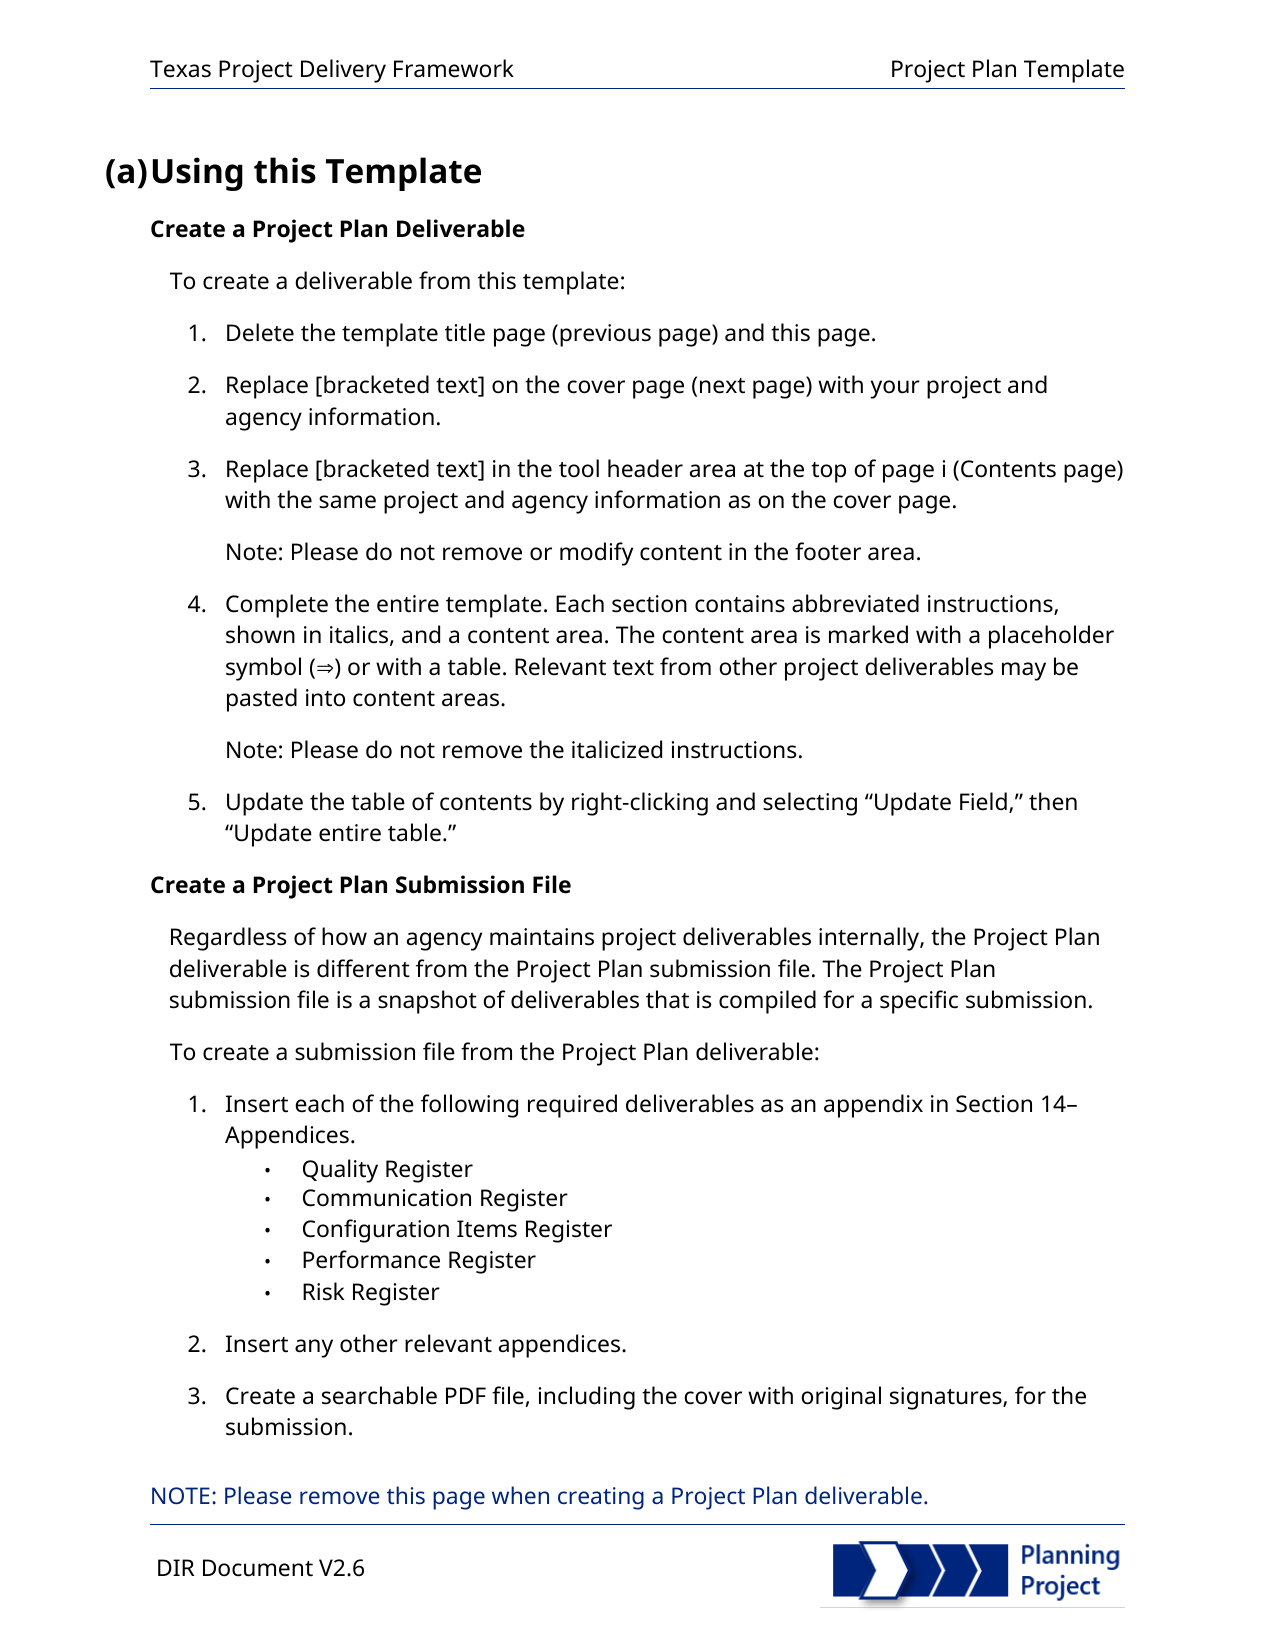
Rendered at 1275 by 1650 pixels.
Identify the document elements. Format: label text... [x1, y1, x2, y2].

list Quality Register [311, 1160, 1125, 1181]
list Insert each of the following required deliverables as an appendix in Section 14–Appendices. [187, 1087, 1125, 1150]
list Performance Register [264, 1244, 1125, 1275]
text 5. Update the table of contents by right-clicking and selecting “Update Field,” then “Update entire table.” [187, 785, 1125, 848]
list Quality Register [264, 1160, 313, 1181]
list Communication Register [264, 1181, 1125, 1212]
text Note: Please do not remove the italicized instructions. [187, 733, 1125, 764]
text 3. Replace [bracketed text] in the tool header area at the top of page i (Contents page) with the same project and agency information as on the cover page. [187, 452, 1125, 514]
list Insert any other relevant appendices. [187, 1327, 1125, 1358]
list Configuration Items Register [264, 1212, 1125, 1244]
text Using this Template [105, 150, 1125, 192]
picture [820, 1532, 1125, 1616]
text Regardless of how an agency maintains project deliverables internally, the Project Plan deliverable is different from the Project Plan submission file. The Project Plan submission file is a snapshot of deliverables that is compiled for a specific submission. [169, 921, 1125, 1014]
text Create a Project Plan Deliverable [150, 212, 1125, 244]
text To create a deliverable from this template: [169, 264, 1125, 296]
text To create a submission file from the Project Plan deliverable: [169, 1035, 1125, 1067]
list Risk Register [264, 1275, 1125, 1306]
text 4. Complete the entire template. Each section contains abbreviated instructions, shown in italics, and a content area. The content area is marked with a placeholder symbol () or with a table. Relevant text from other project deliverables may be pasted into content areas. [187, 587, 1125, 712]
text Note: Please do not remove or modify content in the footer area. [225, 535, 1125, 567]
text 1. Delete the template title page (previous page) and this page. [187, 317, 1125, 348]
text Create a Project Plan Submission File [150, 869, 1125, 900]
text 2. Replace [bracketed text] on the cover page (next page) with your project and agency information. [187, 369, 1125, 431]
list Create a searchable PDF file, including the cover with original signatures, for the submission. [187, 1379, 1125, 1442]
